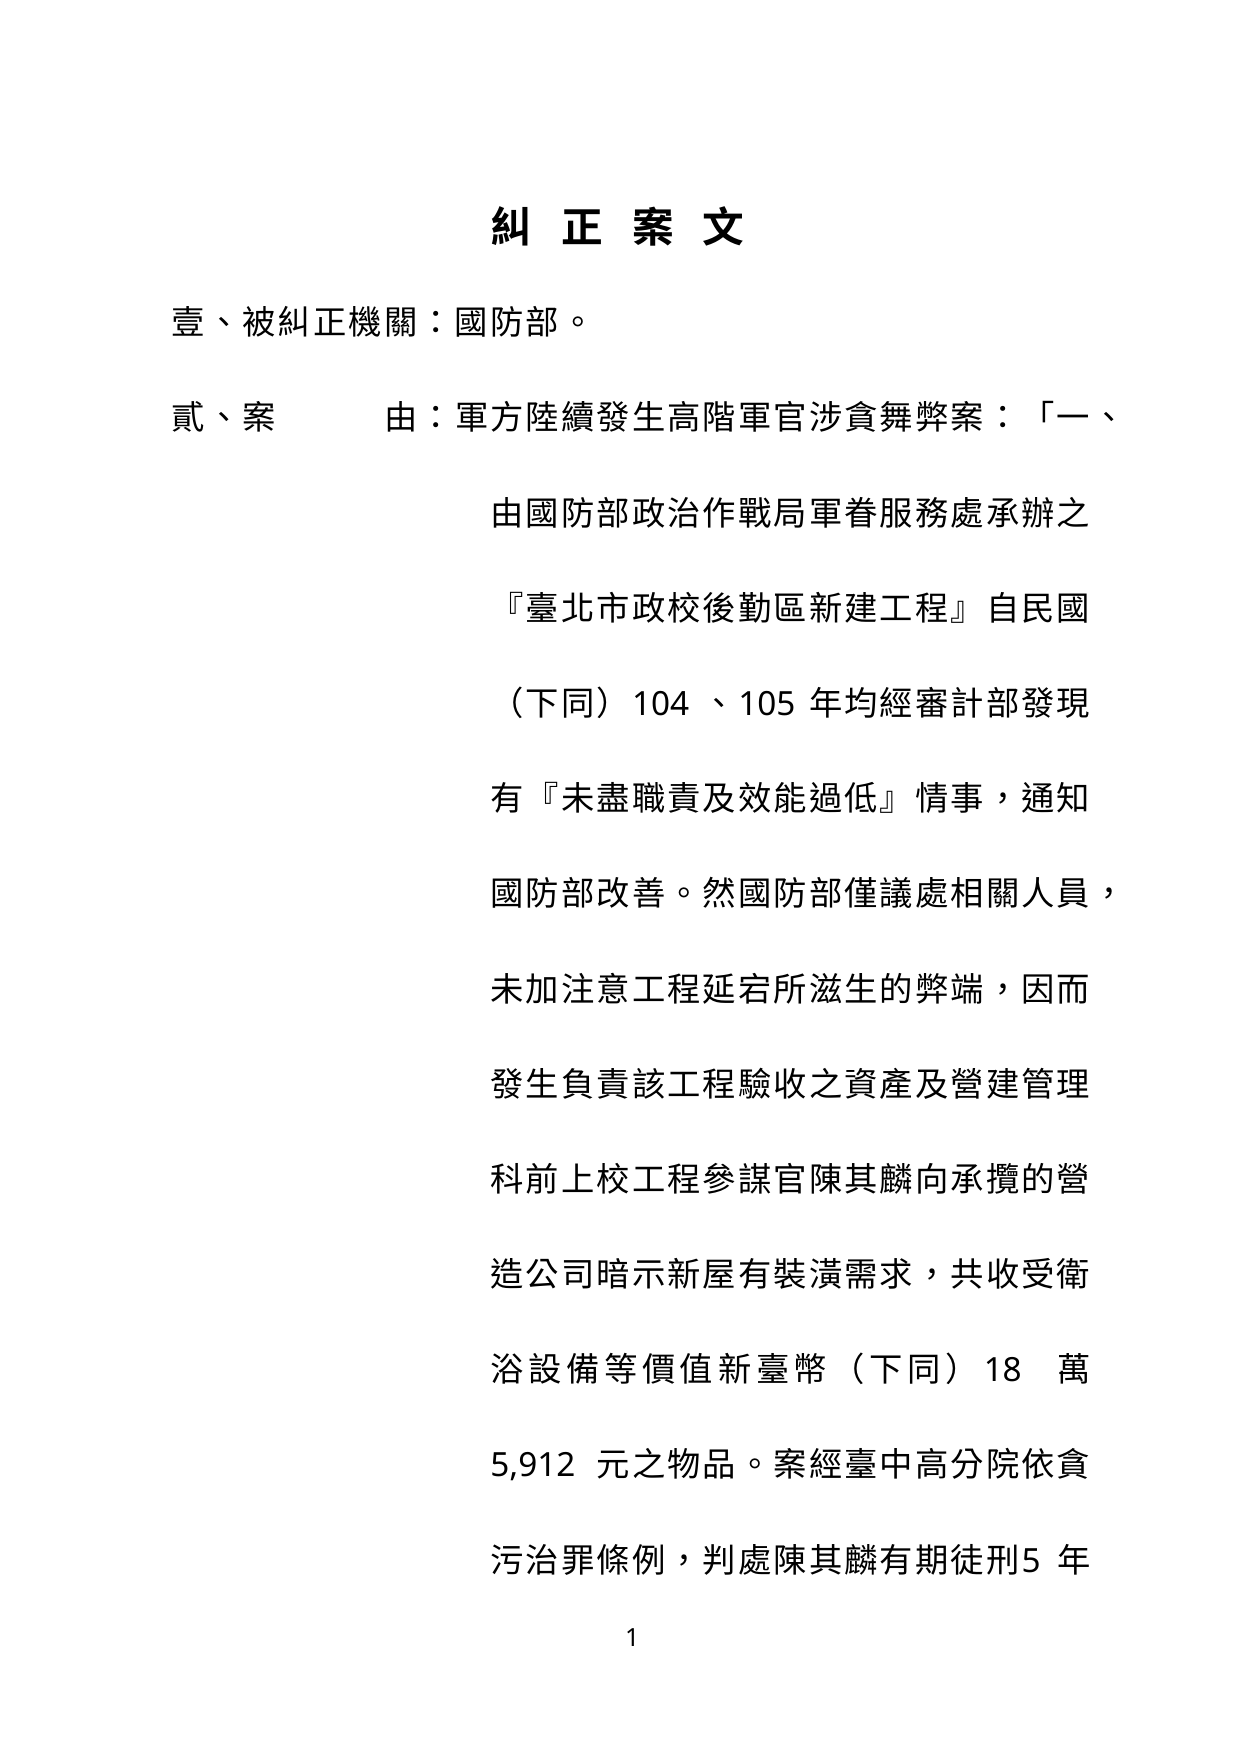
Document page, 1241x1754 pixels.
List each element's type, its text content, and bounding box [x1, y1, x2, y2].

text 糾正案文 [171, 177, 1092, 272]
subtitle 被糾正機關：國防部。 [171, 272, 1092, 368]
